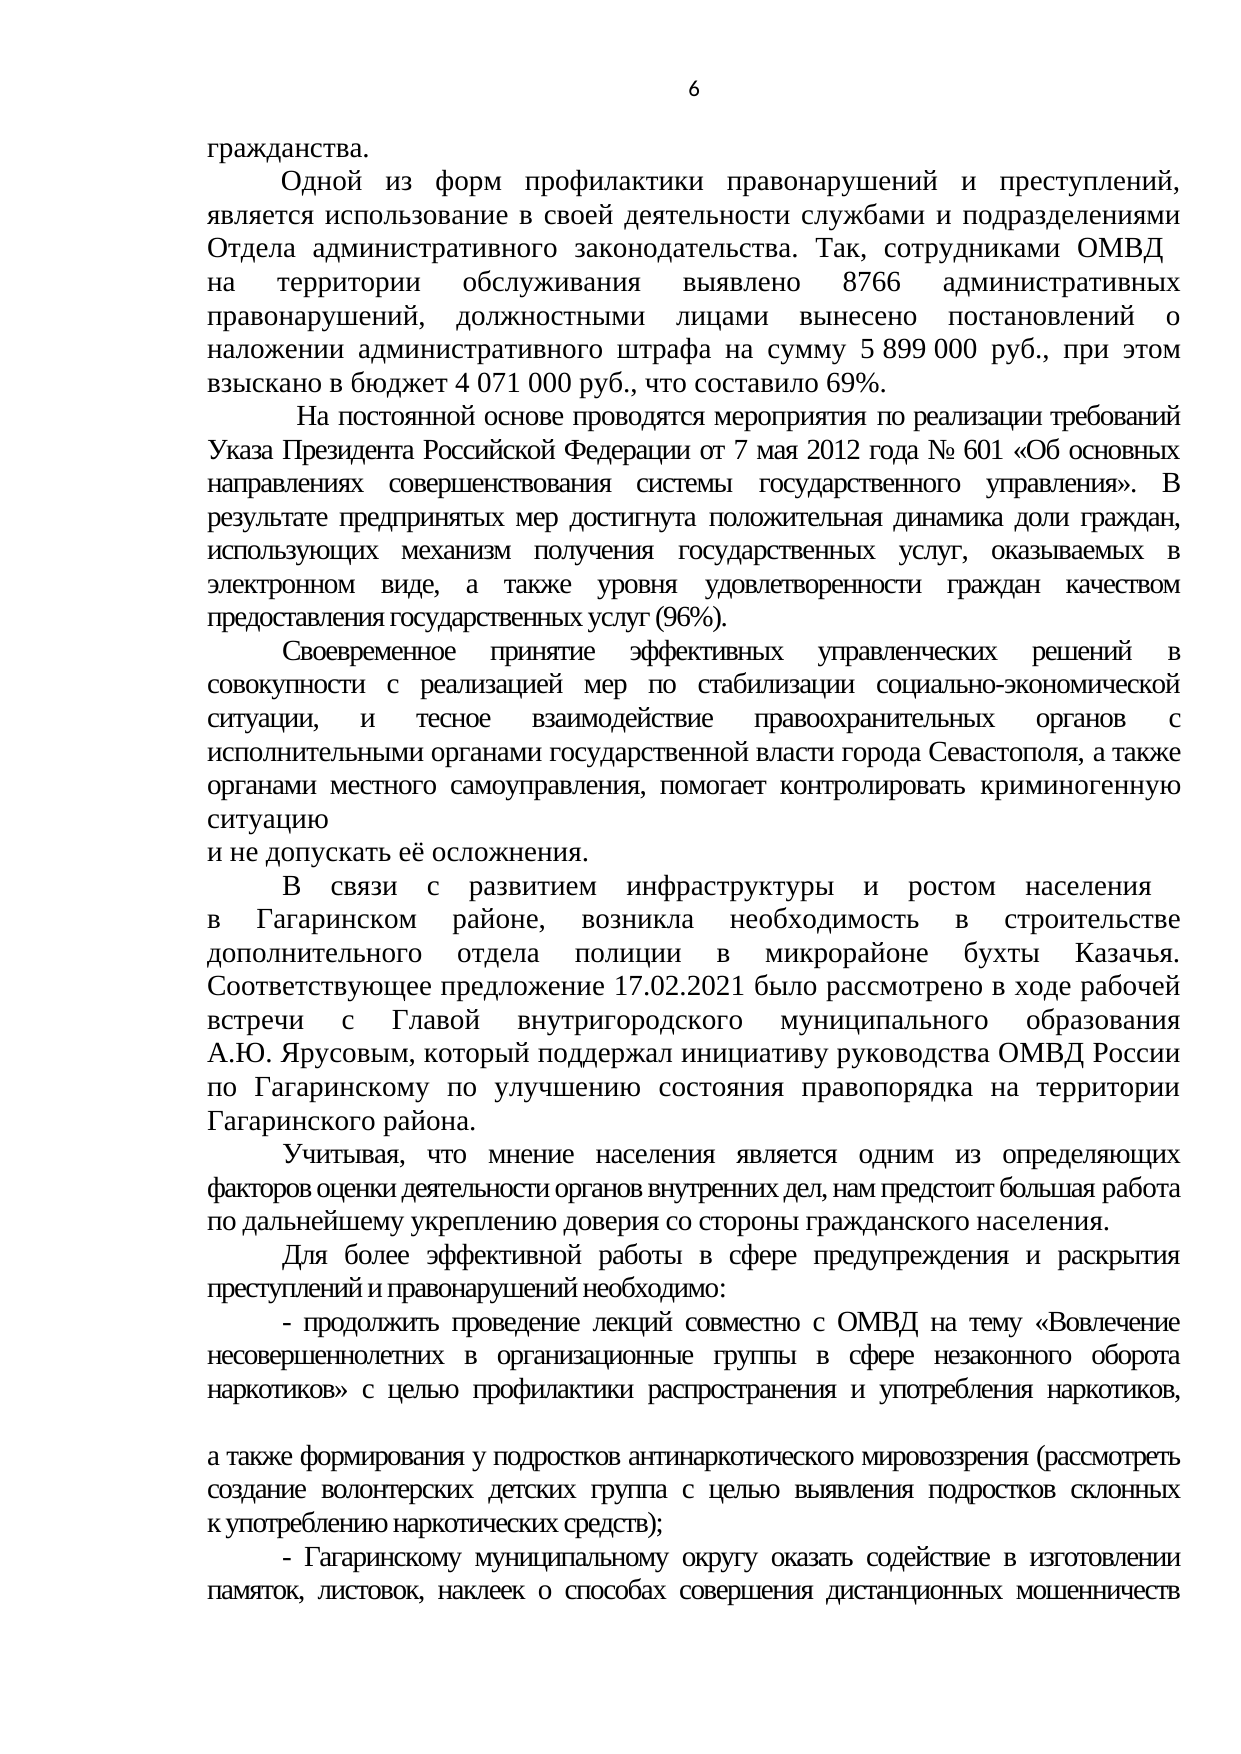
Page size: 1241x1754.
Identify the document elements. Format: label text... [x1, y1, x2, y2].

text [207, 1539, 1181, 1606]
text Для более эффективной работы в сфере предупреждения и раскрытия преступлений и правонарушений необходимо: [207, 1237, 1181, 1304]
text Одной из форм профилактики правонарушений и преступлений, является использование в своей деятельности службами и подразделениями Отдела административного законодательства. Так, сотрудниками ОМВД на территории обслуживания выявлено 8766 административных правонарушений, должностными лицами вынесено постановлений о наложении административного штрафа на сумму 5 899 000 руб., при этом взыскано в бюджет 4 071 000 руб., что составило 69%. [207, 163, 1181, 398]
text На постоянной основе проводятся мероприятия по реализации требований Указа Президента Российской Федерации от 7 мая 2012 года № 601 «Об основных направлениях совершенствования системы государственного управления». В результате предпринятых мер достигнута положительная динамика доли граждан, использующих механизм получения государственных услуг, оказываемых в электронном виде, а также уровня удовлетворенности граждан качеством предоставления государственных услуг (96%). [207, 398, 1181, 633]
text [207, 130, 1181, 163]
text - продолжить проведение лекций совместно с ОМВД на тему «Вовлечение несовершеннолетних в организационные группы в сфере незаконного оборота наркотиков» с целью профилактики распространения и употребления наркотиков, а также формирования у подростков антинаркотического мировоззрения (рассмотреть создание волонтерских детских группа с целью выявления подростков склонных к употреблению наркотических средств); [207, 1304, 1181, 1539]
text Учитывая, что мнение населения является одним из определяющих факторов оценки деятельности органов внутренних дел, нам предстоит большая работа по дальнейшему укреплению доверия со стороны гражданского населения. [207, 1136, 1181, 1237]
text Своевременное принятие эффективных управленческих решений в совокупности с реализацией мер по стабилизации социально-экономической ситуации, и тесное взаимодействие правоохранительных органов с исполнительными органами государственной власти города Севастополя, а также органами местного самоуправления, помогает контролировать криминогенную ситуацию и не допускать её осложнения. [207, 633, 1181, 868]
text В связи с развитием инфраструктуры и ростом населения в Гагаринском районе, возникла необходимость в строительстве дополнительного отдела полиции в микрорайоне бухты Казачья. Соответствующее предложение 17.02.2021 было рассмотрено в ходе рабочей встречи с Главой внутригородского муниципального образования А.Ю. Ярусовым, который поддержал инициативу руководства ОМВД России по Гагаринскому по улучшению состояния правопорядка на территории Гагаринского района. [207, 868, 1181, 1136]
